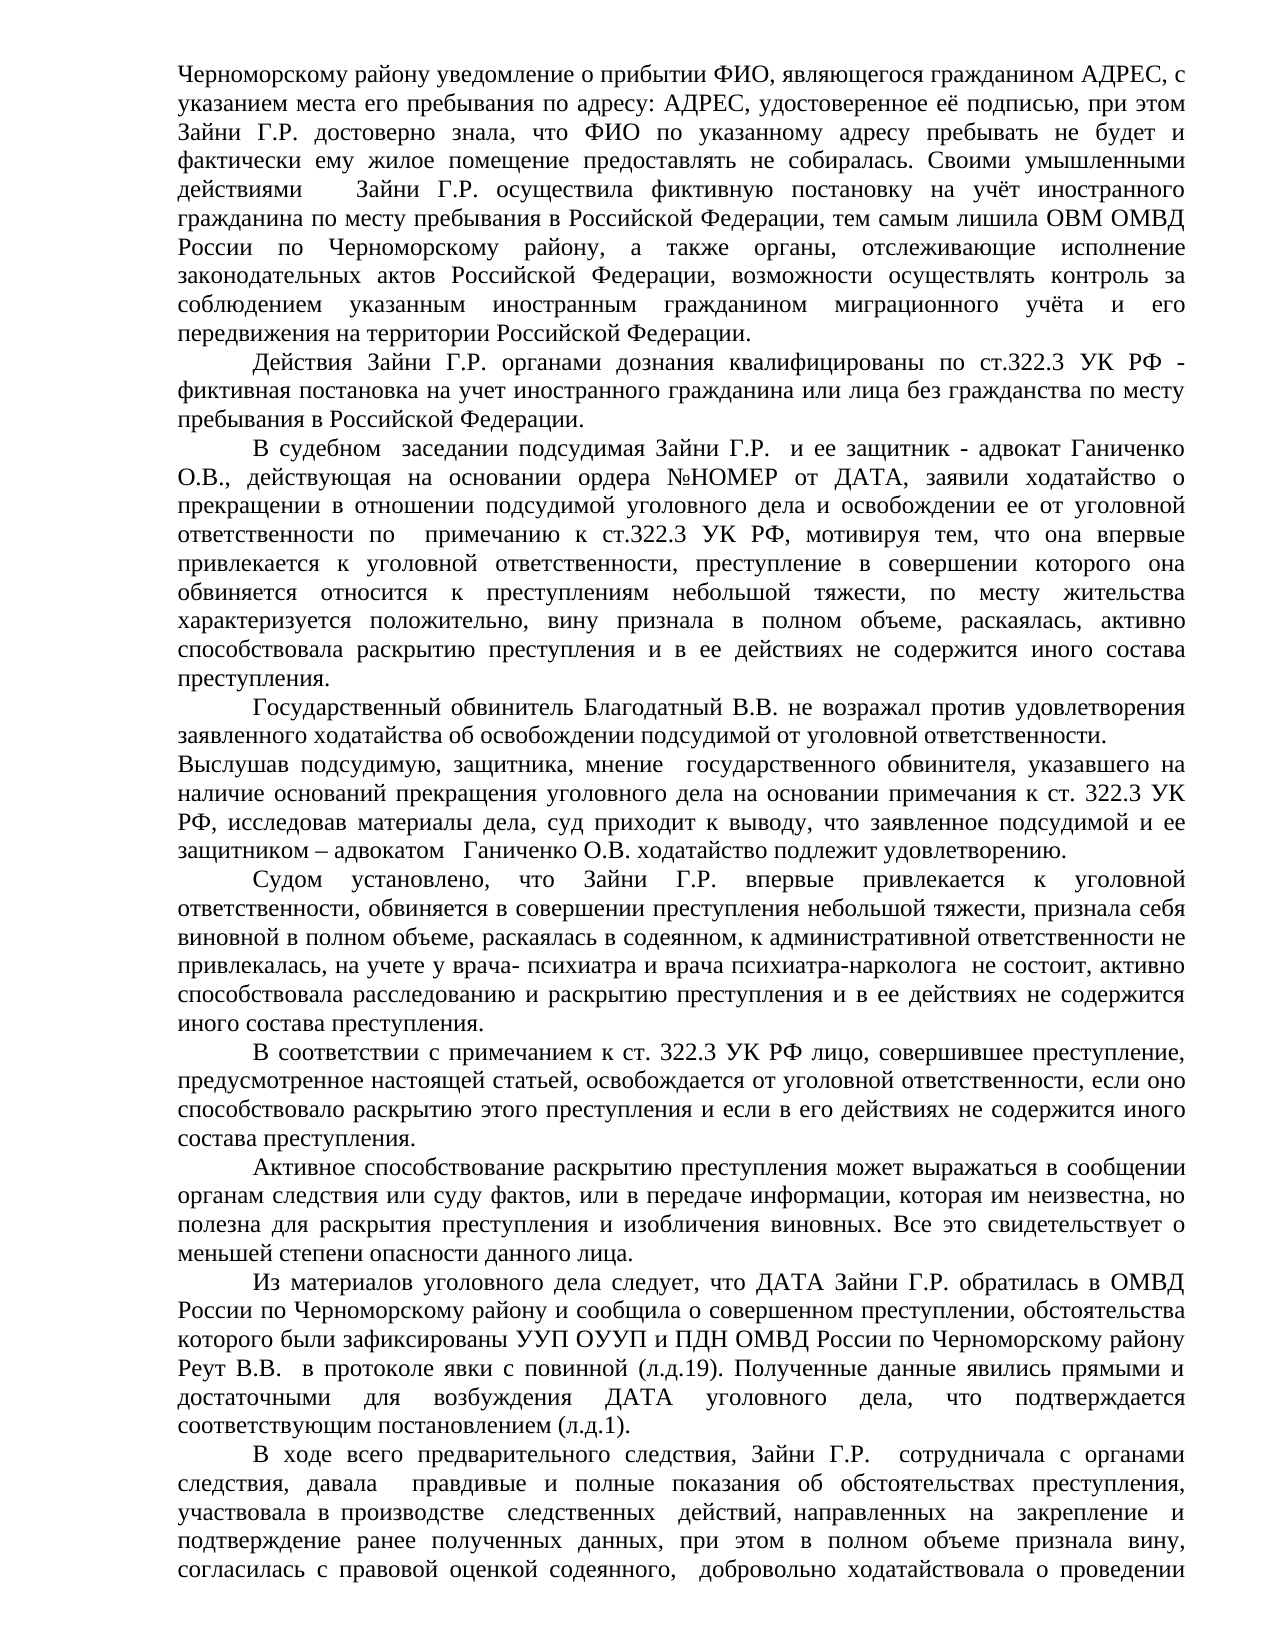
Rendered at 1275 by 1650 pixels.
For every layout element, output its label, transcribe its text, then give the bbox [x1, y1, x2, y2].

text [177, 1439, 1186, 1583]
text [177, 59, 1186, 347]
text Выслушав подсудимую, защитника, мнение государственного обвинителя, указавшего на наличие оснований прекращения уголовного дела на основании примечания к ст. 322.3 УК РФ, исследовав материалы дела, суд приходит к выводу, что заявленное подсудимой и ее защитником – адвокатом Ганиченко О.В. ходатайство подлежит удовлетворению. [177, 749, 1186, 864]
text В судебном заседании подсудимая Зайни Г.Р. и ее защитник - адвокат Ганиченко О.В., действующая на основании ордера №НОМЕР от ДАТА, заявили ходатайство о прекращении в отношении подсудимой уголовного дела и освобождении ее от уголовной ответственности по примечанию к ст.322.3 УК РФ, мотивируя тем, что она впервые привлекается к уголовной ответственности, преступление в совершении которого она обвиняется относится к преступлениям небольшой тяжести, по месту жительства характеризуется положительно, вину признала в полном объеме, раскаялась, активно способствовала раскрытию преступления и в ее действиях не содержится иного состава преступления. [177, 433, 1186, 692]
text Из материалов уголовного дела следует, что ДАТА Зайни Г.Р. обратилась в ОМВД России по Черноморскому району и сообщила о совершенном преступлении, обстоятельства которого были зафиксированы УУП ОУУП и ПДН ОМВД России по Черноморскому району Реут В.В. в протоколе явки с повинной (л.д.19). Полученные данные явились прямыми и достаточными для возбуждения ДАТА уголовного дела, что подтверждается соответствующим постановлением (л.д.1). [177, 1267, 1186, 1439]
text Действия Зайни Г.Р. органами дознания квалифицированы по ст.322.3 УК РФ - фиктивная постановка на учет иностранного гражданина или лица без гражданства по месту пребывания в Российской Федерации. [177, 347, 1186, 433]
text Судом установлено, что Зайни Г.Р. впервые привлекается к уголовной ответственности, обвиняется в совершении преступления небольшой тяжести, признала себя виновной в полном объеме, раскаялась в содеянном, к административной ответственности не привлекалась, на учете у врача- психиатра и врача психиатра-нарколога не состоит, активно способствовала расследованию и раскрытию преступления и в ее действиях не содержится иного состава преступления. [177, 864, 1186, 1037]
text Государственный обвинитель Благодатный В.В. не возражал против удовлетворения заявленного ходатайства об освобождении подсудимой от уголовной ответственности. [177, 692, 1186, 749]
text Активное способствование раскрытию преступления может выражаться в сообщении органам следствия или суду фактов, или в передаче информации, которая им неизвестна, но полезна для раскрытия преступления и изобличения виновных. Все это свидетельствует о меньшей степени опасности данного лица. [177, 1152, 1186, 1267]
text В соответствии с примечанием к ст. 322.3 УК РФ лицо, совершившее преступление, предусмотренное настоящей статьей, освобождается от уголовной ответственности, если оно способствовало раскрытию этого преступления и если в его действиях не содержится иного состава преступления. [177, 1037, 1186, 1152]
